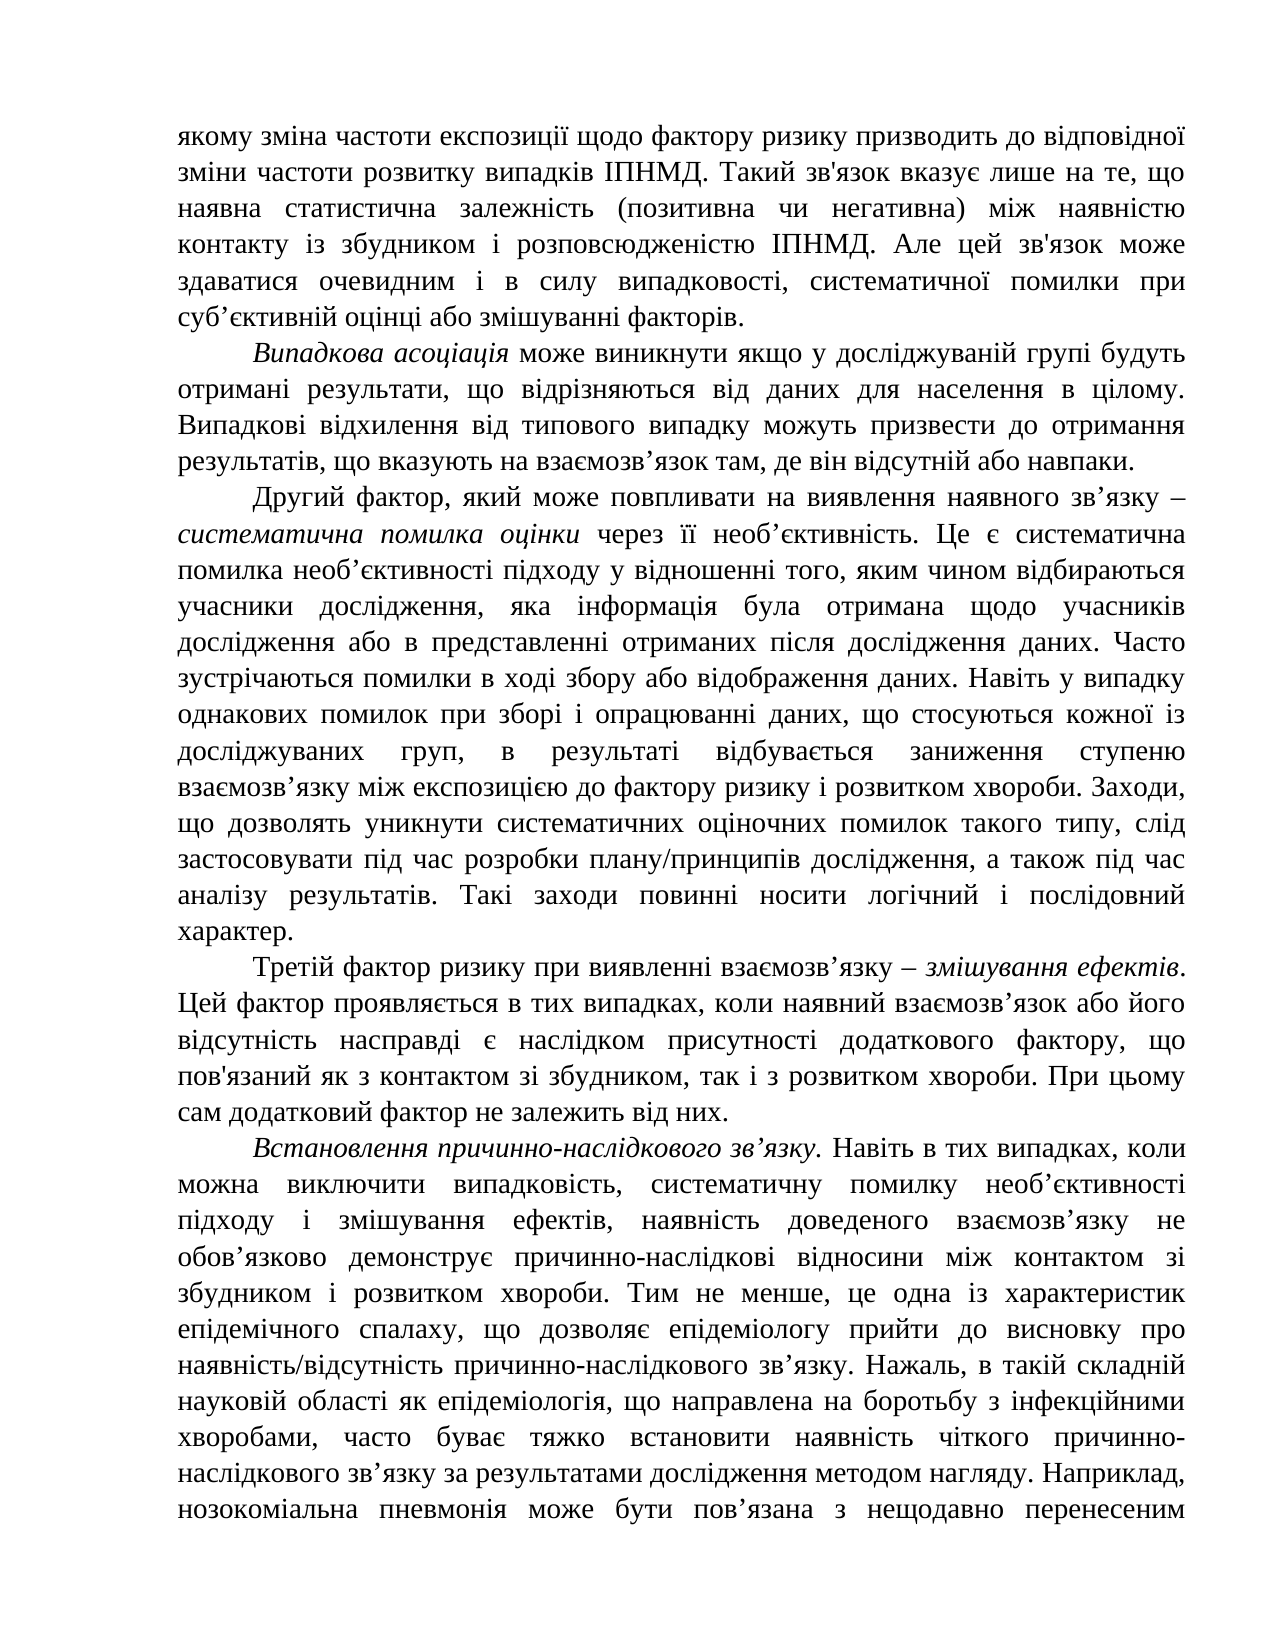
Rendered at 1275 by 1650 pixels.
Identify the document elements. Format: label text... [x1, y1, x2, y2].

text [177, 1130, 1186, 1525]
text Другий фактор, який може повпливати на виявлення наявного зв’язку – систематична помилка оцінки через її необ’єктивність. Це є систематична помилка необ’єктивності підходу у відношенні того, яким чином відбираються учасники дослідження, яка інформація була отримана щодо учасників дослідження або в представленні отриманих після дослідження даних. Часто зустрічаються помилки в ході збору або відображення даних. Навіть у випадку однакових помилок при зборі і опрацюванні даних, що стосуються кожної із досліджуваних груп, в результаті відбувається заниження ступеню взаємозв’язку між експозицією до фактору ризику і розвитком хвороби. Заходи, що дозволять уникнути систематичних оціночних помилок такого типу, слід застосовувати під час розробки плану/принципів дослідження, а також під час аналізу результатів. Такі заходи повинні носити логічний і послідовний характер. [177, 479, 1186, 947]
text Випадкова асоціація може виникнути якщо у досліджуваній групі будуть отримані результати, що відрізняються від даних для населення в цілому. Випадкові відхилення від типового випадку можуть призвести до отримання результатів, що вказують на взаємозв’язок там, де він відсутній або навпаки. [177, 335, 1186, 477]
text Третій фактор ризику при виявленні взаємозв’язку – змішування ефектів. Цей фактор проявляється в тих випадках, коли наявний взаємозв’язок або його відсутність насправді є наслідком присутності додаткового фактору, що пов'язаний як з контактом зі збудником, так і з розвитком хвороби. При цьому сам додатковий фактор не залежить від них. [177, 949, 1186, 1128]
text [177, 118, 1186, 332]
